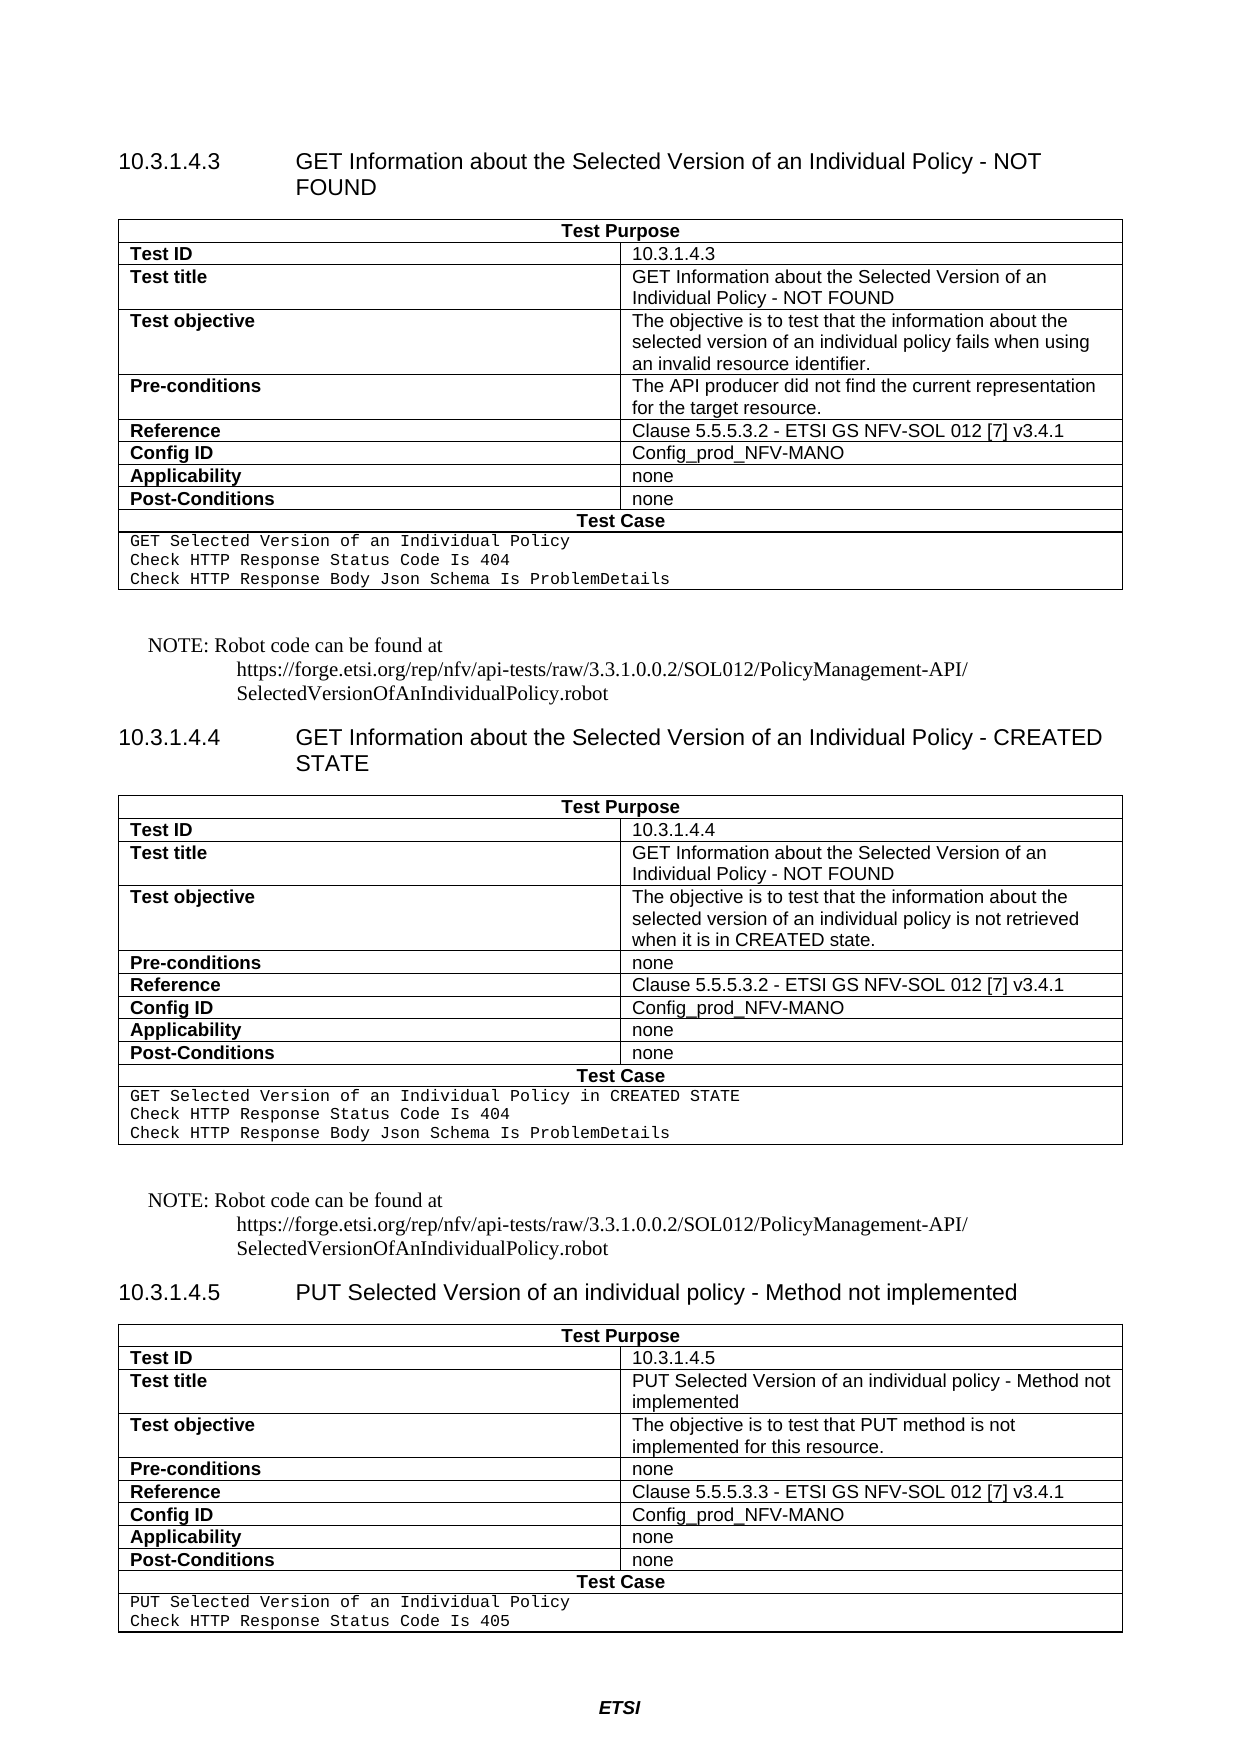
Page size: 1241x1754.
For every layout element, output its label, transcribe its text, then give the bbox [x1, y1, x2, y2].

table_cell PUT Selected Version of an Individual Policy Check HTTP Response Status Code Is 405 [119, 1594, 1122, 1631]
table_cell Post-Conditions [119, 1042, 620, 1063]
table_cell The API producer did not find the current representation for the target resource. [621, 375, 1122, 418]
table_cell 10.3.1.4.4 [621, 819, 1122, 841]
table_cell Config_prod_NFV-MANO [621, 1503, 1122, 1525]
table_cell Test title [119, 1370, 620, 1413]
table_cell none [621, 951, 1122, 973]
table_cell Test title [119, 842, 620, 885]
table_cell Config ID [119, 997, 620, 1018]
table_cell Clause 5.5.5.3.3 - ETSI GS NFV-SOL 012 [7] v3.4.1 [621, 1481, 1122, 1502]
table_cell Test objective [119, 886, 620, 950]
table_cell none [621, 487, 1122, 509]
table_cell Pre-conditions [119, 1458, 620, 1480]
table_cell Test objective [119, 310, 620, 374]
table_cell Applicability [119, 1526, 620, 1547]
table_cell none [621, 1526, 1122, 1547]
table_cell Config ID [119, 442, 620, 464]
table_cell GET Information about the Selected Version of an Individual Policy - NOT FOUND [621, 842, 1122, 885]
table_cell Applicability [119, 1019, 620, 1041]
table_cell Test title [119, 265, 620, 308]
table_cell PUT Selected Version of an individual policy - Method not implemented [621, 1370, 1122, 1413]
subtitle 10.3.1.4.3 GET Information about the Selected Version of an Individual Policy - NOT FOUND [118, 148, 1122, 200]
table_cell Config_prod_NFV-MANO [621, 997, 1122, 1018]
table_cell GET Information about the Selected Version of an Individual Policy - NOT FOUND [621, 265, 1122, 308]
table_cell The objective is to test that PUT method is not implemented for this resource. [621, 1414, 1122, 1457]
table_cell Applicability [119, 465, 620, 486]
table_cell none [621, 1019, 1122, 1041]
table_cell Test ID [119, 243, 620, 264]
table_cell Post-Conditions [119, 1549, 620, 1570]
subtitle 10.3.1.4.5 PUT Selected Version of an individual policy - Method not implemented [118, 1278, 1122, 1305]
table_cell The objective is to test that the information about the selected version of an individual policy fails when using an invalid resource identifier. [621, 310, 1122, 374]
table_cell Post-Conditions [119, 487, 620, 509]
table_cell none [621, 1549, 1122, 1570]
table_cell Test objective [119, 1414, 620, 1457]
table_cell none [621, 465, 1122, 486]
table_cell Config ID [119, 1503, 620, 1525]
subtitle 10.3.1.4.4 GET Information about the Selected Version of an Individual Policy - CREATED STATE [118, 724, 1122, 777]
table_cell Clause 5.5.5.3.2 - ETSI GS NFV-SOL 012 [7] v3.4.1 [621, 974, 1122, 996]
table_cell Test Case [119, 510, 1122, 531]
table_cell none [621, 1458, 1122, 1480]
table_cell Reference [119, 1481, 620, 1502]
table_header Test Purpose [119, 220, 1122, 242]
table_header Test Purpose [119, 796, 1122, 818]
table_cell 10.3.1.4.5 [621, 1347, 1122, 1369]
table_cell GET Selected Version of an Individual Policy in CREATED STATE Check HTTP Response Status Code Is 404 Check HTTP Response Body Json Schema Is ProblemDetails [119, 1087, 1122, 1144]
table_cell none [621, 1042, 1122, 1063]
table_cell Clause 5.5.5.3.2 - ETSI GS NFV-SOL 012 [7] v3.4.1 [621, 420, 1122, 441]
table_cell Reference [119, 974, 620, 996]
table_cell Config_prod_NFV-MANO [621, 442, 1122, 464]
table_cell Test Case [119, 1065, 1122, 1086]
table_cell 10.3.1.4.3 [621, 243, 1122, 264]
table_cell Test ID [119, 819, 620, 841]
table_cell Test ID [119, 1347, 620, 1369]
table_cell Pre-conditions [119, 375, 620, 418]
table_header Test Purpose [119, 1325, 1122, 1346]
table_cell Pre-conditions [119, 951, 620, 973]
table_cell Test Case [119, 1571, 1122, 1593]
table_cell Reference [119, 420, 620, 441]
table_cell The objective is to test that the information about the selected version of an individual policy is not retrieved when it is in CREATED state. [621, 886, 1122, 950]
table_cell GET Selected Version of an Individual Policy Check HTTP Response Status Code Is 404 Check HTTP Response Body Json Schema Is ProblemDetails [119, 533, 1122, 589]
